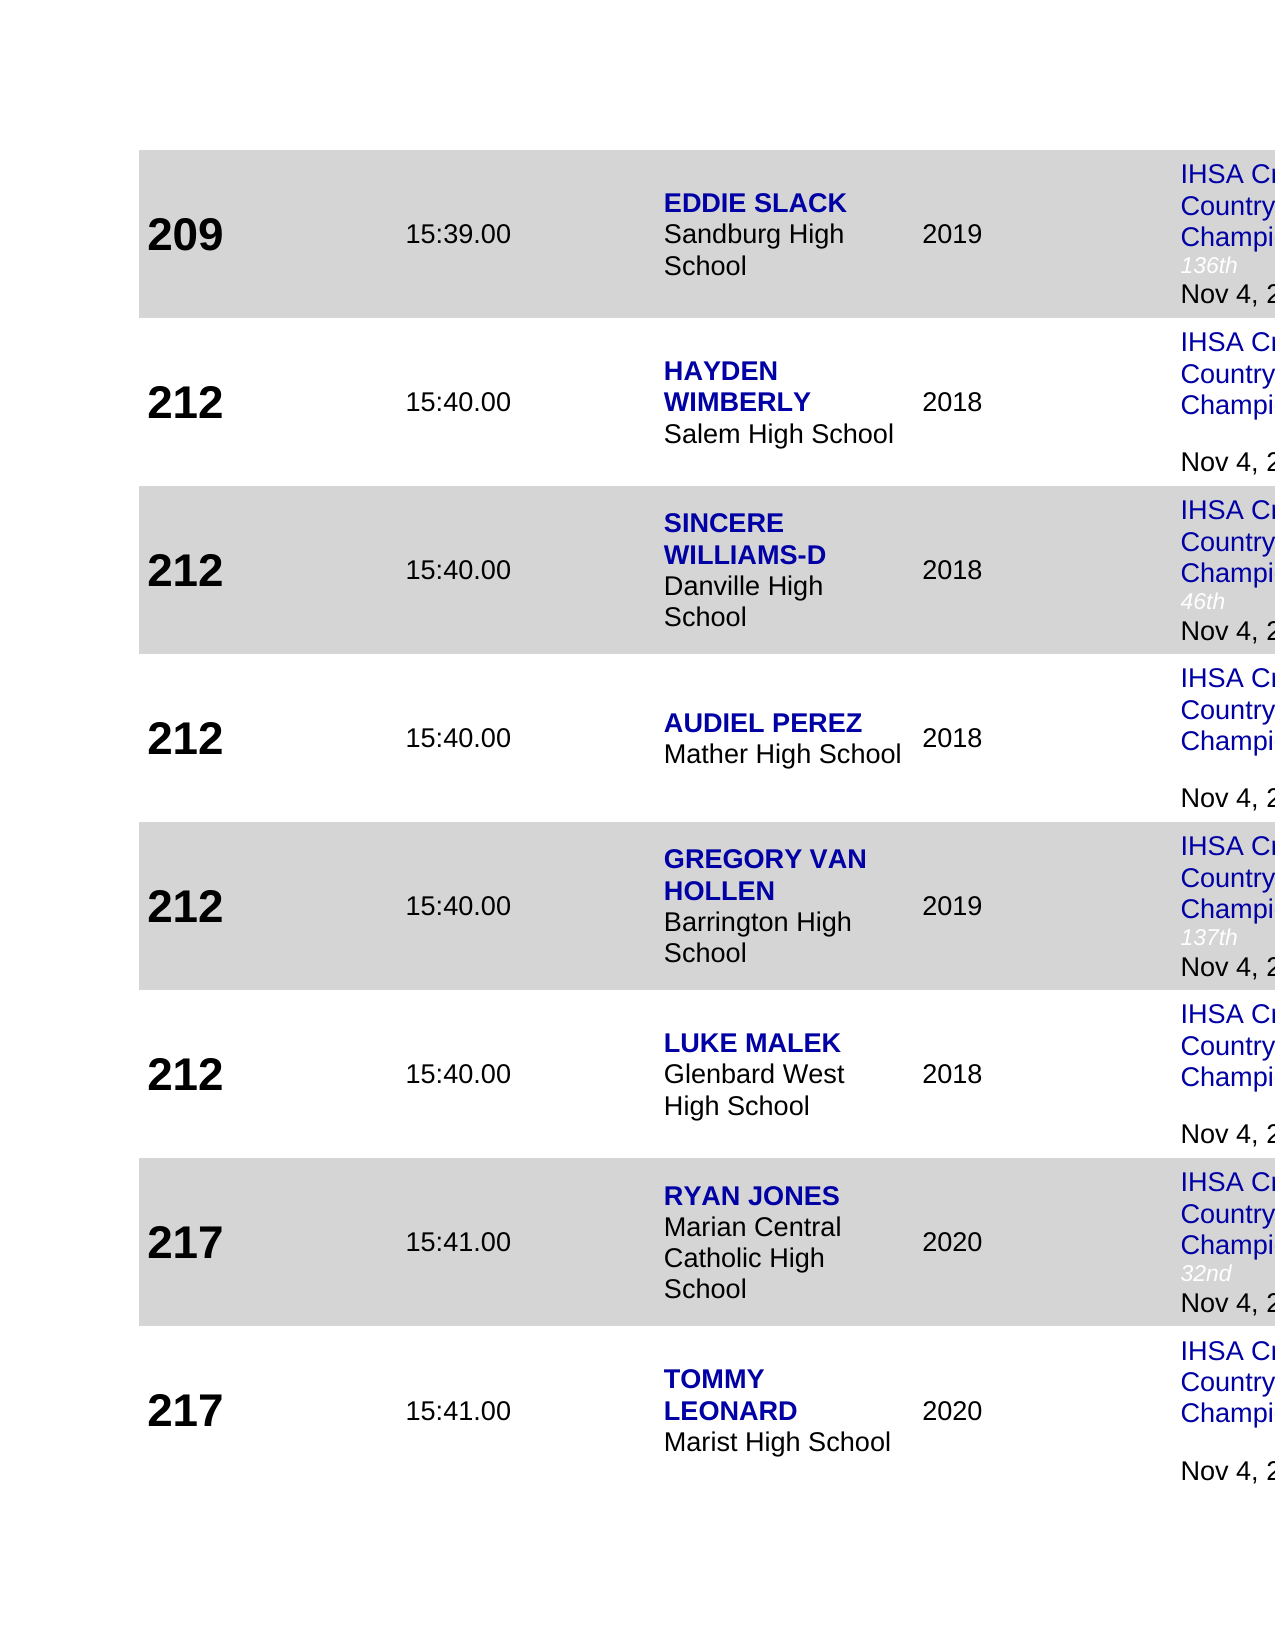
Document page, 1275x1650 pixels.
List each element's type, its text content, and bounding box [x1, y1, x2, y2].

table_cell 212 [139, 654, 397, 822]
table_cell 2019 [914, 822, 1172, 990]
table_cell 212 [139, 990, 397, 1158]
table_cell RYAN JONES Marian Central Catholic High School [655, 1158, 914, 1326]
table_cell IHSA Cross Country State Championship 32nd Nov 4, 2017 [1172, 1158, 1275, 1326]
table_cell 2018 [914, 990, 1172, 1158]
table_cell 15:39.00 [397, 150, 655, 318]
table_cell 217 [139, 1158, 397, 1326]
table_cell HAYDEN WIMBERLY Salem High School [655, 318, 914, 486]
table_cell IHSA Cross Country State Championship 48th Nov 4, 2017 [1172, 1326, 1275, 1494]
table_cell EDDIE SLACK Sandburg High School [655, 150, 914, 318]
table_cell 212 [139, 486, 397, 654]
table_cell 15:40.00 [397, 486, 655, 654]
table_cell 15:41.00 [397, 1158, 655, 1326]
table_cell IHSA Cross Country State Championship 47th Nov 4, 2017 [1172, 654, 1275, 822]
table_cell 212 [139, 318, 397, 486]
table_cell 2020 [914, 1158, 1172, 1326]
table_cell 2020 [914, 1326, 1172, 1494]
table_cell 209 [139, 150, 397, 318]
table_cell IHSA Cross Country State Championship 136th Nov 4, 2017 [1172, 150, 1275, 318]
table_cell 217 [139, 1326, 397, 1494]
table_cell 15:40.00 [397, 822, 655, 990]
table_cell 15:40.00 [397, 990, 655, 1158]
table_cell LUKE MALEK Glenbard West High School [655, 990, 914, 1158]
table_cell 2018 [914, 654, 1172, 822]
table_cell AUDIEL PEREZ Mather High School [655, 654, 914, 822]
table_cell TOMMY LEONARD Marist High School [655, 1326, 914, 1494]
table_cell GREGORY VAN HOLLEN Barrington High School [655, 822, 914, 990]
table_cell 2018 [914, 486, 1172, 654]
table_cell 212 [139, 822, 397, 990]
table_cell IHSA Cross Country State Championship 137th Nov 4, 2017 [1172, 822, 1275, 990]
table_cell IHSA Cross Country State Championship 31st Nov 4, 2017 [1172, 318, 1275, 486]
table_cell 2018 [914, 318, 1172, 486]
table_cell IHSA Cross Country State Championship 138th Nov 4, 2017 [1172, 990, 1275, 1158]
table_cell 15:40.00 [397, 318, 655, 486]
table_cell 15:40.00 [397, 654, 655, 822]
table_cell 15:41.00 [397, 1326, 655, 1494]
table_cell IHSA Cross Country State Championship 46th Nov 4, 2017 [1172, 486, 1275, 654]
table_cell SINCERE WILLIAMS-D Danville High School [655, 486, 914, 654]
table_cell 2019 [914, 150, 1172, 318]
